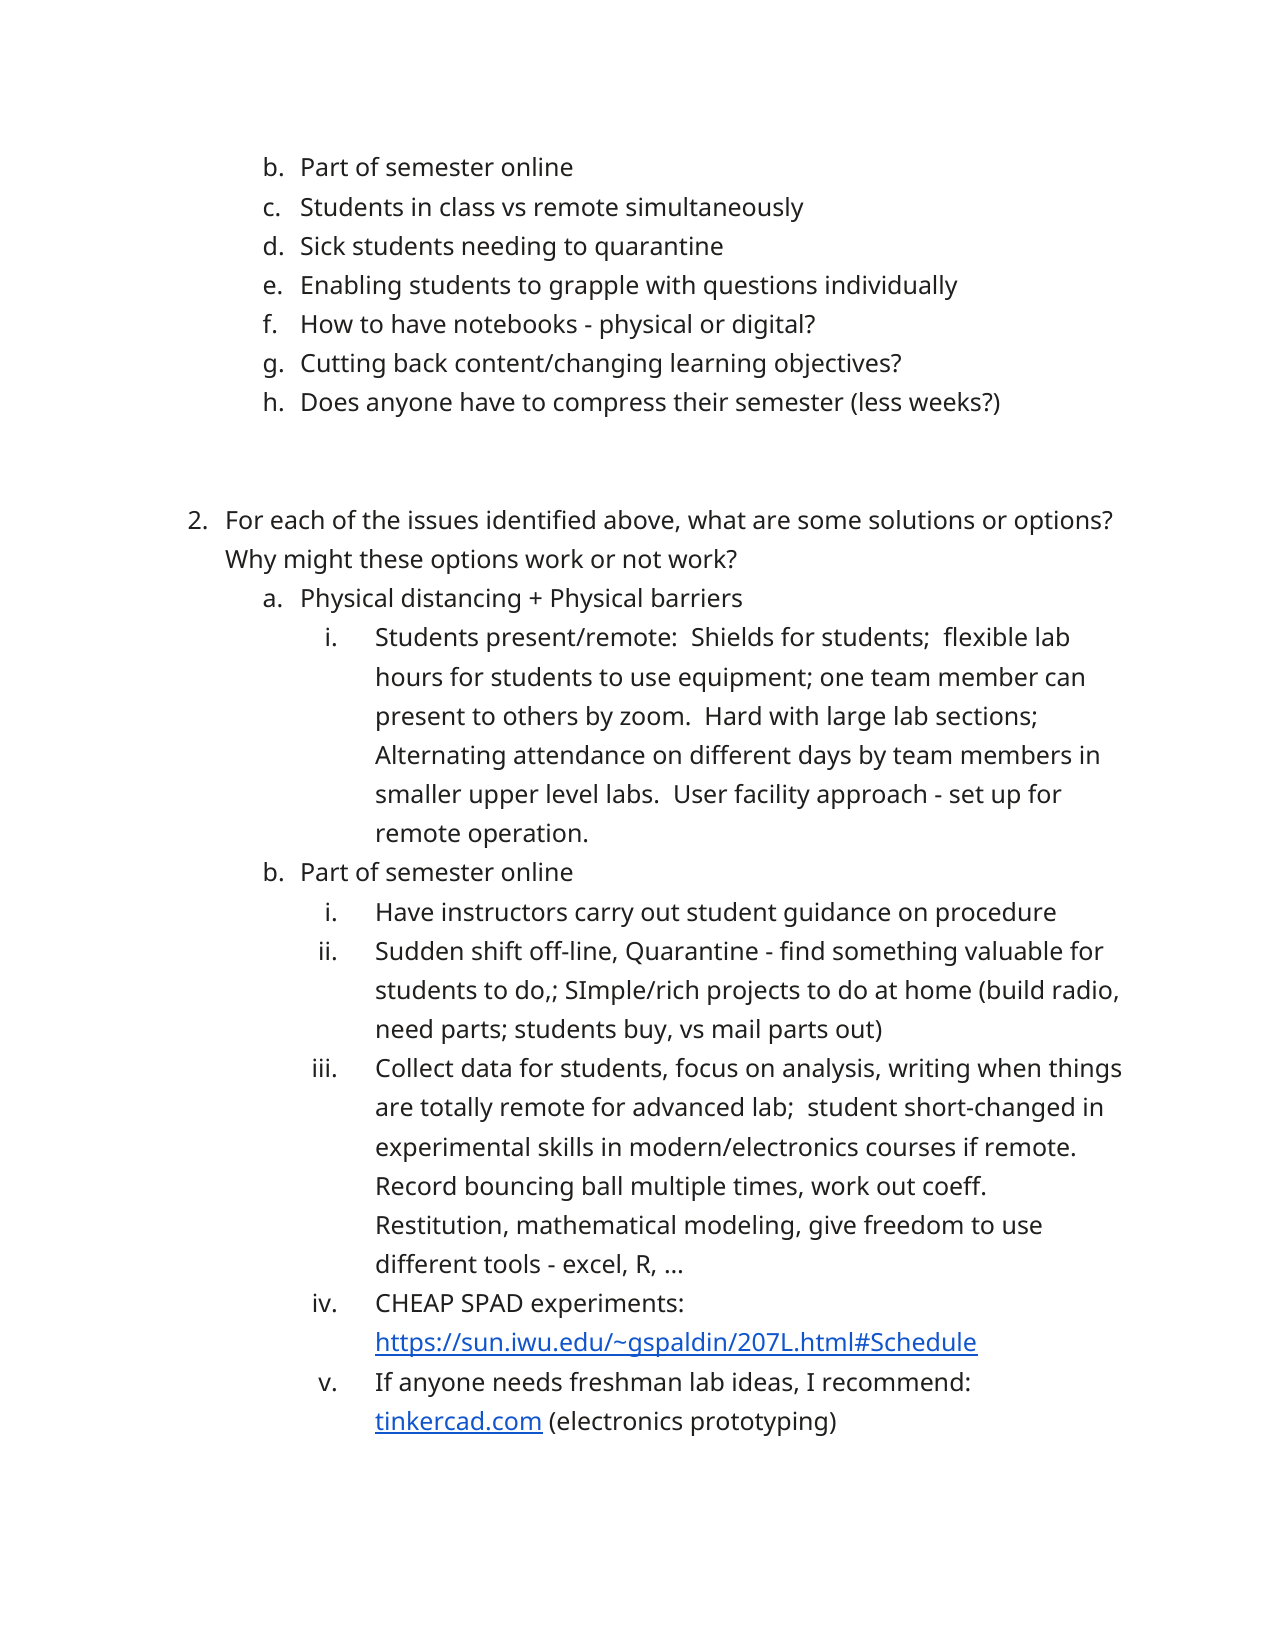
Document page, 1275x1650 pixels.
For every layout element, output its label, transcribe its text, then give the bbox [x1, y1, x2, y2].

list CHEAP SPAD experiments: https://sun.iwu.edu/~gspaldin/207L.html#Schedule [337, 1286, 1125, 1359]
list Sudden shift off-line, Quarantine - find something valuable for students to do,; SImple/rich projects to do at home (build radio, need parts; students buy, vs mail parts out) [337, 933, 1125, 1046]
list Students in class vs remote simultaneously [262, 189, 1125, 223]
list Part of semester online [262, 855, 1125, 889]
list Students present/remote: Shields for students; flexible lab hours for students to use equipment; one team member can present to others by zoom. Hard with large lab sections; Alternating attendance on different days by team members in smaller upper level labs. User facility approach - set up for remote operation. [337, 620, 1125, 850]
list Does anyone have to compress their semester (less weeks?) [262, 385, 1125, 419]
list For each of the issues identified above, what are some solutions or options? Why might these options work or not work? [187, 502, 1125, 576]
list Physical distancing + Physical barriers [262, 581, 1125, 615]
list Cutting back content/changing learning objectives? [262, 346, 1125, 380]
list Collect data for students, focus on analysis, writing when things are totally remote for advanced lab; student short-changed in experimental skills in modern/electronics courses if remote. Record bouncing ball multiple times, work out coeff. Restitution, mathematical modeling, give freedom to use different tools - excel, R, … [337, 1051, 1125, 1281]
list If anyone needs freshman lab ideas, I recommend: tinkercad.com (electronics prototyping) [337, 1364, 1125, 1437]
list Have instructors carry out student guidance on procedure [337, 894, 1125, 928]
list Enabling students to grapple with questions individually [262, 267, 1125, 302]
list Part of semester online [262, 150, 1125, 184]
list How to have notebooks - physical or digital? [262, 307, 1125, 341]
list Sick students needing to quarantine [262, 228, 1125, 262]
